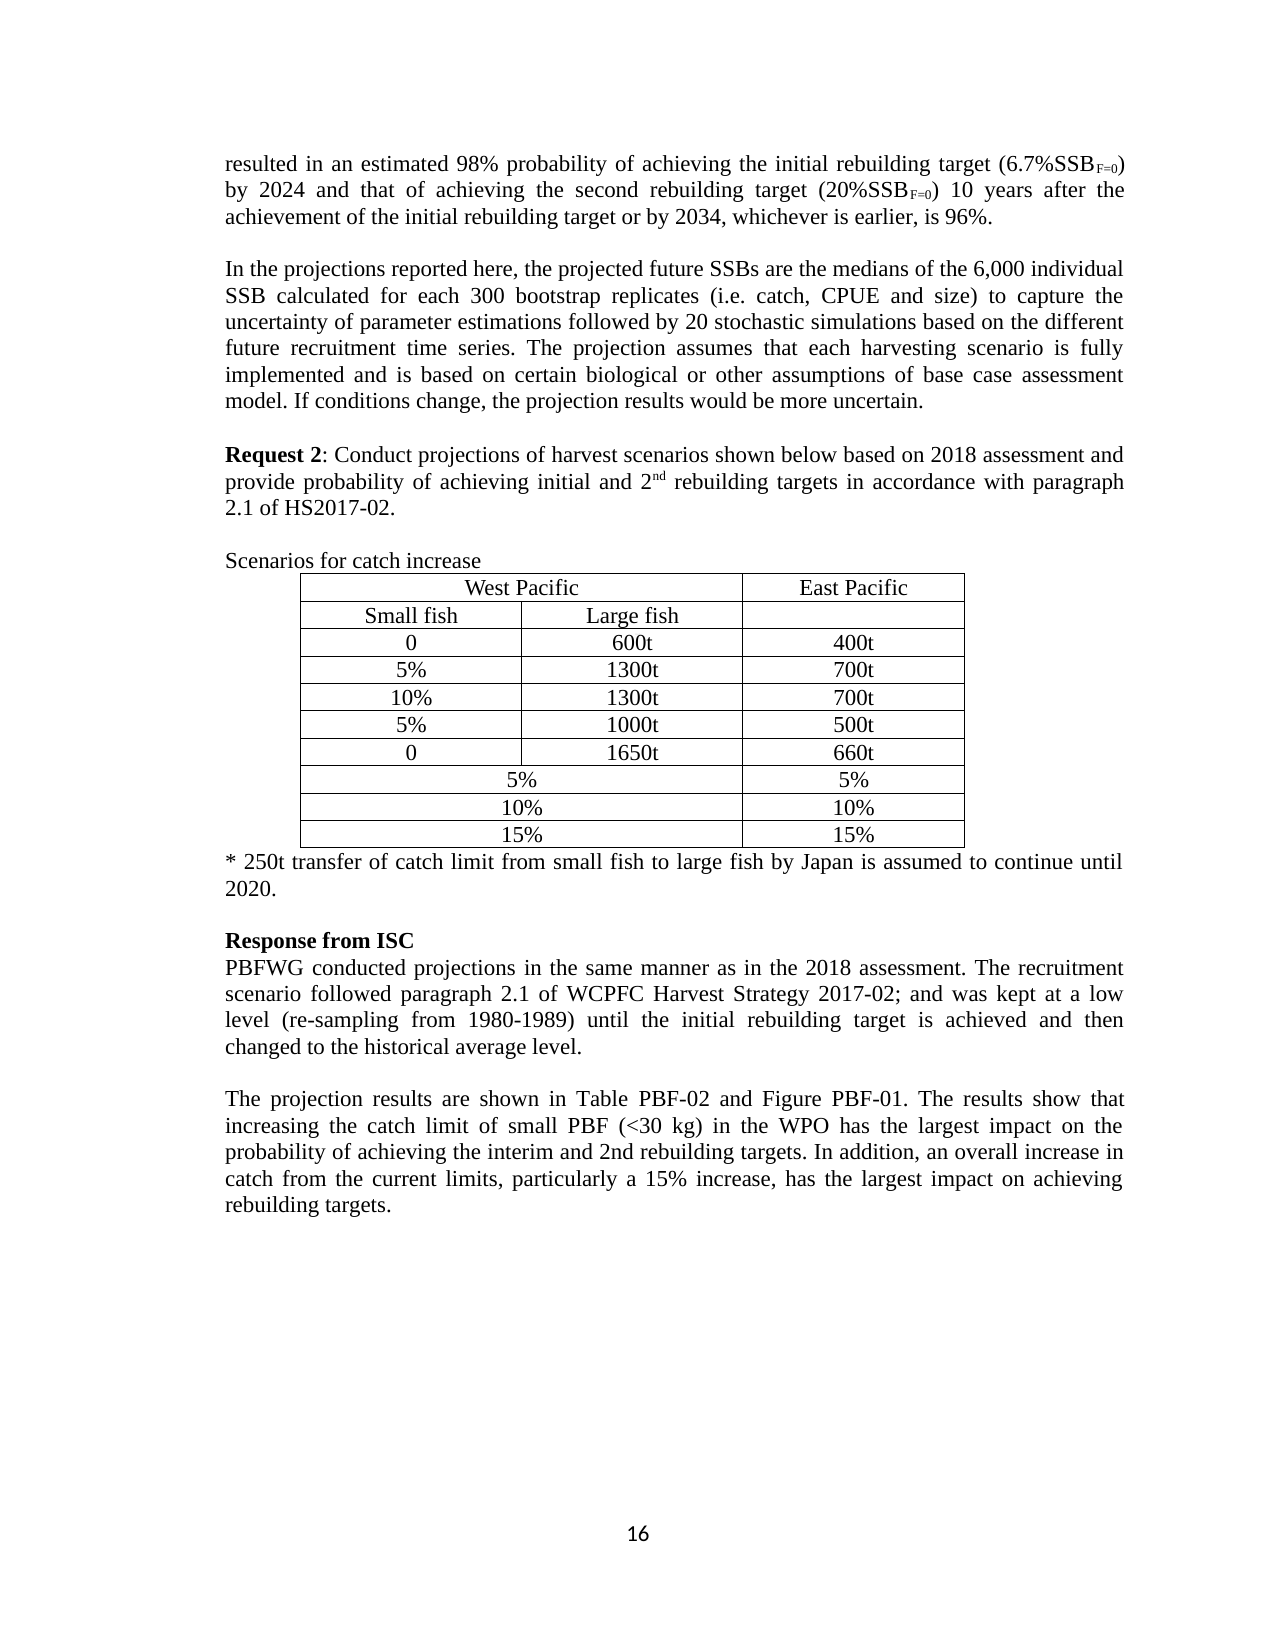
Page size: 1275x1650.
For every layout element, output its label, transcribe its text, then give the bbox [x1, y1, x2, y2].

table_cell 1000t [522, 711, 742, 738]
table_cell 600t [522, 629, 742, 656]
table_cell 5% [743, 766, 964, 792]
table_cell 10% [743, 794, 964, 820]
table_cell 700t [743, 684, 964, 710]
text Response from ISC [225, 927, 1125, 954]
table_cell 0 [301, 739, 521, 765]
table_cell 10% [301, 794, 742, 820]
table_cell 1300t [522, 657, 742, 683]
table_cell 5% [301, 657, 521, 683]
text PBFWG conducted projections in the same manner as in the 2018 assessment. The recruitment scenario followed paragraph 2.1 of WCPFC Harvest Strategy 2017-02; and was kept at a low level (re-sampling from 1980-1989) until the initial rebuilding target is achieved and then changed to the historical average level. [225, 954, 1125, 1059]
table_cell 5% [301, 766, 742, 792]
table_header West Pacific [301, 574, 742, 601]
table_cell 400t [743, 629, 964, 656]
text Scenarios for catch increase [225, 547, 1125, 573]
table_cell 10% [301, 684, 521, 710]
table_cell 1650t [522, 739, 742, 765]
table_cell 5% [301, 711, 521, 738]
table_cell 700t [743, 657, 964, 683]
table_cell Large fish [522, 602, 742, 628]
table_cell 660t [743, 739, 964, 765]
table_cell 1300t [522, 684, 742, 710]
table_cell Small fish [301, 602, 521, 628]
table_cell [743, 602, 964, 628]
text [225, 150, 1125, 229]
table_cell 15% [301, 821, 742, 847]
text In the projections reported here, the projected future SSBs are the medians of the 6,000 individual SSB calculated for each 300 bootstrap replicates (i.e. catch, CPUE and size) to capture the uncertainty of parameter estimations followed by 20 stochastic simulations based on the different future recruitment time series. The projection assumes that each harvesting scenario is fully implemented and is based on certain biological or other assumptions of base case assessment model. If conditions change, the projection results would be more uncertain. [225, 255, 1125, 413]
table_cell 15% [743, 821, 964, 847]
table_header East Pacific [743, 574, 964, 601]
table_cell 0 [301, 629, 521, 656]
table_cell 500t [743, 711, 964, 738]
text Request 2: Conduct projections of harvest scenarios shown below based on 2018 assessment and provide probability of achieving initial and 2nd rebuilding targets in accordance with paragraph 2.1 of HS2017-02. [225, 442, 1125, 521]
text * 250t transfer of catch limit from small fish to large fish by Japan is assumed to continue until 2020. [225, 848, 1125, 901]
text The projection results are shown in Table PBF-02 and Figure PBF-01. The results show that increasing the catch limit of small PBF (<30 kg) in the WPO has the largest impact on the probability of achieving the interim and 2nd rebuilding targets. In addition, an overall increase in catch from the current limits, particularly a 15% increase, has the largest impact on achieving rebuilding targets. [225, 1086, 1125, 1217]
